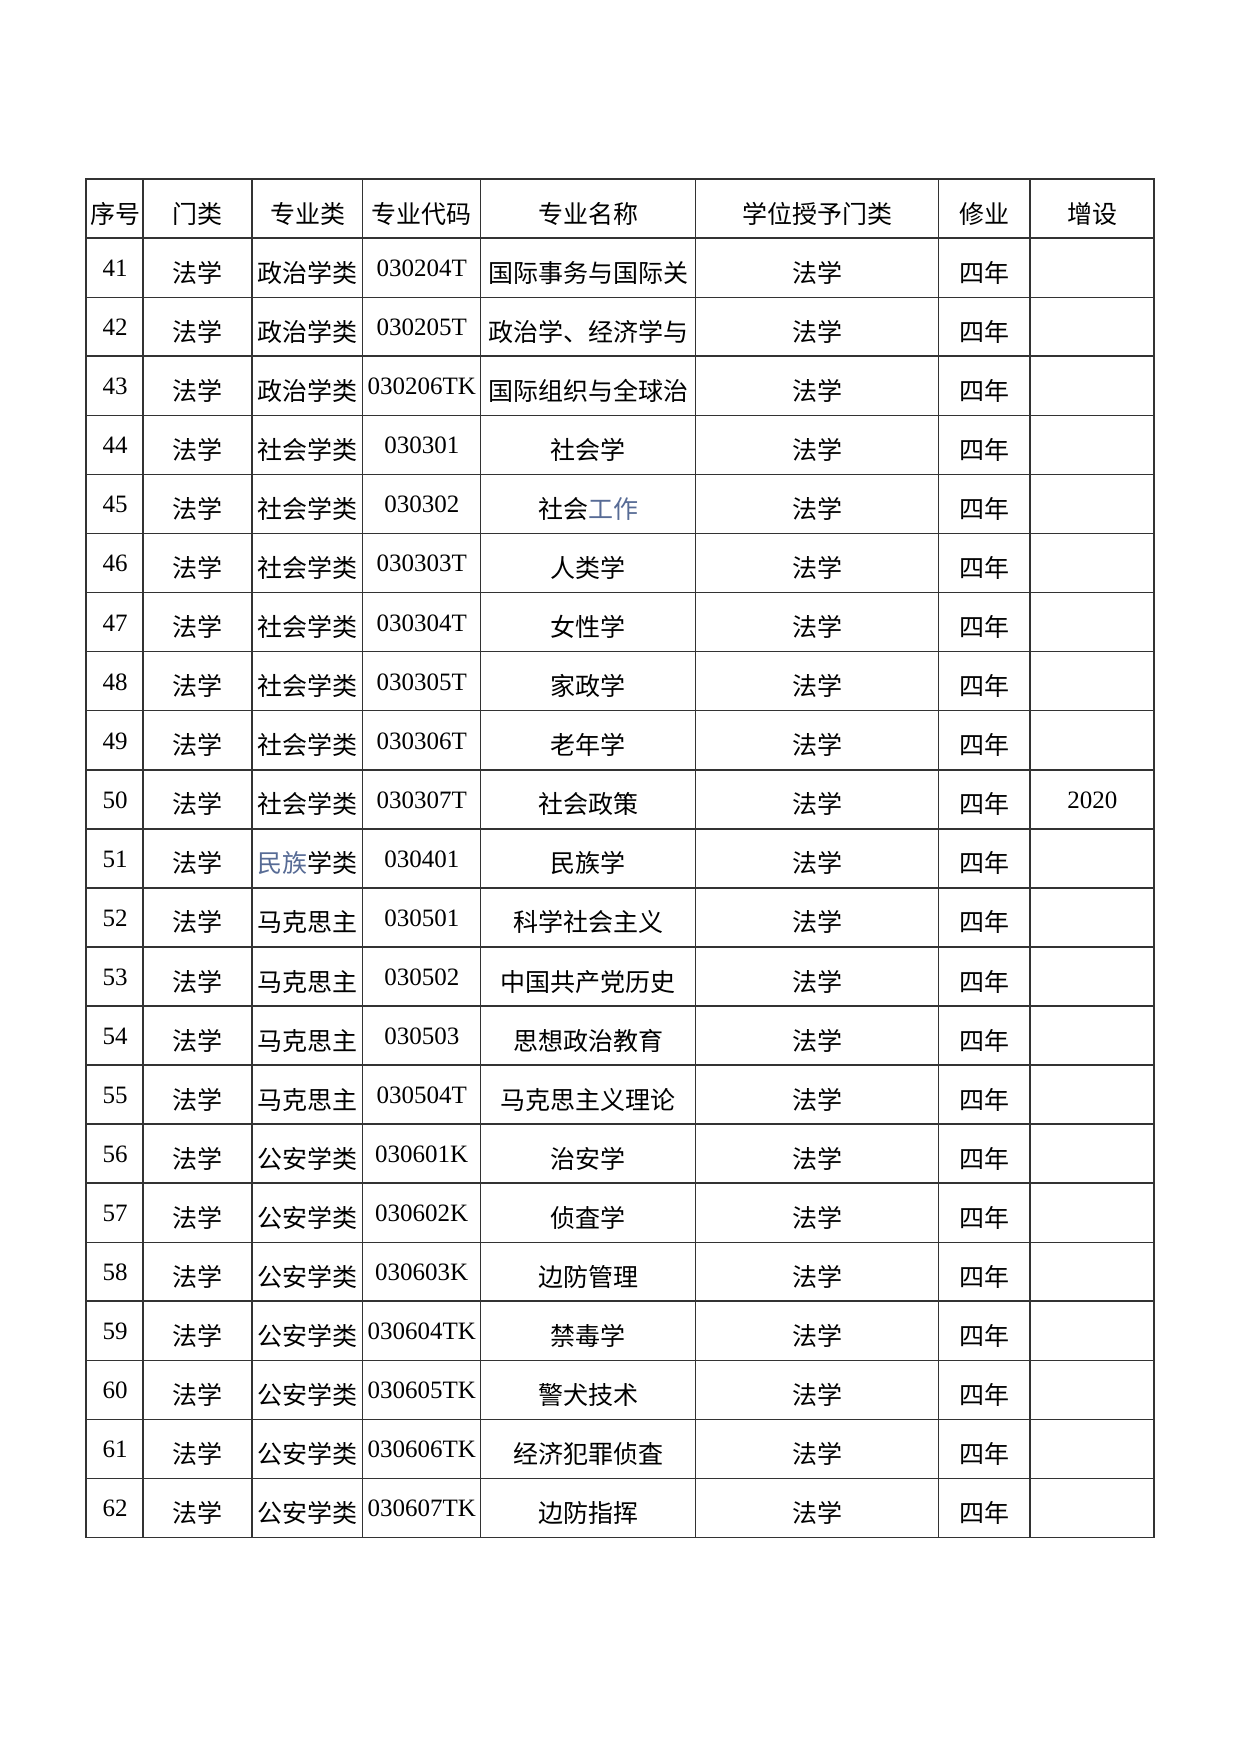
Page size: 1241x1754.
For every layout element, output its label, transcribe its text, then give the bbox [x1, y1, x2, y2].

table_cell [1031, 1184, 1153, 1241]
table_cell [1031, 1007, 1153, 1064]
table_cell 030503 [363, 1007, 480, 1064]
table_cell 国际组织与全球治理 [481, 357, 695, 414]
table_cell 法学 [144, 652, 251, 710]
table_cell 治安学 [481, 1125, 695, 1182]
table_cell 法学 [144, 298, 251, 355]
table_cell 社会学类 [253, 416, 362, 473]
table_cell 社会学类 [253, 475, 362, 533]
table_cell 四年 [939, 475, 1029, 533]
table_header 专业代码 [363, 180, 480, 237]
table_cell [1031, 534, 1153, 592]
table_cell 53 [87, 948, 142, 1005]
table_cell [1031, 593, 1153, 651]
table_cell 030603K [363, 1243, 480, 1300]
table_cell 法学 [696, 948, 938, 1005]
table_cell 社会工作 [481, 475, 695, 533]
table_cell 030605TK [363, 1361, 480, 1418]
table_cell 46 [87, 534, 142, 592]
table_cell 法学 [144, 357, 251, 414]
table_cell 四年 [939, 1243, 1029, 1300]
table_cell 030502 [363, 948, 480, 1005]
table_cell 四年 [939, 357, 1029, 414]
table_header 门类 [144, 180, 251, 237]
table_cell 社会政策 [481, 771, 695, 828]
table_cell 社会学类 [253, 652, 362, 710]
table_cell 030307T [363, 771, 480, 828]
table_cell 四年 [939, 830, 1029, 887]
table_cell 四年 [939, 1302, 1029, 1359]
table_cell 法学 [696, 593, 938, 651]
table_cell [1031, 1125, 1153, 1182]
table_cell [1031, 948, 1153, 1005]
table_cell 四年 [939, 771, 1029, 828]
table_cell 43 [87, 357, 142, 414]
table_cell 52 [87, 889, 142, 946]
table_header 专业类 [253, 180, 362, 237]
table_cell [1031, 1302, 1153, 1359]
table_cell 法学 [144, 1302, 251, 1359]
table_cell 法学 [696, 1125, 938, 1182]
table_cell 2020 [1031, 771, 1153, 828]
table_cell 科学社会主义 [481, 889, 695, 946]
table_cell 法学 [696, 1243, 938, 1300]
table_cell 62 [87, 1479, 142, 1537]
table_cell 四年 [939, 1007, 1029, 1064]
table_cell 公安学类 [253, 1420, 362, 1478]
table_cell 公安学类 [253, 1361, 362, 1418]
table_cell 45 [87, 475, 142, 533]
table_cell 老年学 [481, 711, 695, 769]
table_cell 法学 [144, 239, 251, 296]
table_cell [1031, 298, 1153, 355]
table_cell 四年 [939, 298, 1029, 355]
table_cell 四年 [939, 534, 1029, 592]
table_cell 法学 [144, 1420, 251, 1478]
table_cell 法学 [696, 298, 938, 355]
table_cell 禁毒学 [481, 1302, 695, 1359]
table_cell [1031, 1066, 1153, 1123]
table_cell 法学 [144, 1007, 251, 1064]
table_cell 50 [87, 771, 142, 828]
table_cell 030306T [363, 711, 480, 769]
table_cell 四年 [939, 1066, 1029, 1123]
table_cell 马克思主义理论 [481, 1066, 695, 1123]
table_cell [1031, 1361, 1153, 1418]
table_cell [1031, 239, 1153, 296]
table_cell 法学 [144, 771, 251, 828]
table_cell 法学 [696, 1007, 938, 1064]
table_cell 法学 [696, 1184, 938, 1241]
table_cell 思想政治教育 [481, 1007, 695, 1064]
table_cell 法学 [144, 830, 251, 887]
table_cell 法学 [144, 1125, 251, 1182]
table_cell 44 [87, 416, 142, 473]
table_cell 41 [87, 239, 142, 296]
table_cell 马克思主义理论类 [253, 889, 362, 946]
table_cell 51 [87, 830, 142, 887]
table_cell 政治学类 [253, 298, 362, 355]
table_cell 59 [87, 1302, 142, 1359]
table_cell 政治学类 [253, 239, 362, 296]
table_cell 法学 [696, 889, 938, 946]
table_cell 030205T [363, 298, 480, 355]
table_cell 国际事务与国际关系 [481, 239, 695, 296]
table_cell 61 [87, 1420, 142, 1478]
table_cell 030602K [363, 1184, 480, 1241]
table_cell 42 [87, 298, 142, 355]
table_cell 四年 [939, 889, 1029, 946]
table_cell 法学 [144, 1243, 251, 1300]
table_cell 政治学类 [253, 357, 362, 414]
table_cell 法学 [696, 1066, 938, 1123]
table_cell 警犬技术 [481, 1361, 695, 1418]
table_cell 030401 [363, 830, 480, 887]
table_header 序号 [87, 180, 142, 237]
table_cell 030302 [363, 475, 480, 533]
table_cell 法学 [696, 1420, 938, 1478]
table_cell [1031, 652, 1153, 710]
table_cell 030206TK [363, 357, 480, 414]
table_cell 法学 [144, 1184, 251, 1241]
table_cell 社会学类 [253, 534, 362, 592]
table_header 专业名称 [481, 180, 695, 237]
table_header 学位授予门类 [696, 180, 938, 237]
table_cell 030501 [363, 889, 480, 946]
table_cell 四年 [939, 239, 1029, 296]
table_cell 法学 [696, 357, 938, 414]
table_cell 民族学 [481, 830, 695, 887]
table_cell 030607TK [363, 1479, 480, 1537]
table_cell [1031, 416, 1153, 473]
table_cell [1031, 357, 1153, 414]
table_cell 法学 [144, 475, 251, 533]
table_header 增设 [1031, 180, 1153, 237]
table_cell 社会学类 [253, 593, 362, 651]
table_cell 54 [87, 1007, 142, 1064]
table_cell [1031, 475, 1153, 533]
table_cell 家政学 [481, 652, 695, 710]
table_cell 侦査学 [481, 1184, 695, 1241]
table_cell 49 [87, 711, 142, 769]
table_cell 社会学类 [253, 771, 362, 828]
table_cell 法学 [144, 534, 251, 592]
table_cell 57 [87, 1184, 142, 1241]
table_cell 政治学、经济学与哲学 [481, 298, 695, 355]
table_cell 法学 [144, 416, 251, 473]
table_cell 四年 [939, 593, 1029, 651]
table_cell 公安学类 [253, 1243, 362, 1300]
table_cell 030604TK [363, 1302, 480, 1359]
table_cell 法学 [144, 593, 251, 651]
table_cell 人类学 [481, 534, 695, 592]
table_cell 030305T [363, 652, 480, 710]
table_cell 030204T [363, 239, 480, 296]
table_cell 法学 [144, 1066, 251, 1123]
table_cell 法学 [696, 771, 938, 828]
table_cell [1031, 711, 1153, 769]
table_cell 030601K [363, 1125, 480, 1182]
table_cell 030606TK [363, 1420, 480, 1478]
table_cell 马克思主义理论类 [253, 1007, 362, 1064]
table_cell 56 [87, 1125, 142, 1182]
table_cell 030504T [363, 1066, 480, 1123]
table_cell 女性学 [481, 593, 695, 651]
table_cell 法学 [696, 1361, 938, 1418]
table_cell 民族学类 [253, 830, 362, 887]
table_cell 四年 [939, 711, 1029, 769]
table_cell 四年 [939, 1479, 1029, 1537]
table_cell 四年 [939, 416, 1029, 473]
table_cell 法学 [696, 239, 938, 296]
table_cell 030304T [363, 593, 480, 651]
table_cell 马克思主义理论类 [253, 948, 362, 1005]
table_cell 法学 [696, 1479, 938, 1537]
table_cell 法学 [696, 475, 938, 533]
table_cell 48 [87, 652, 142, 710]
table_cell 四年 [939, 948, 1029, 1005]
table_cell [1031, 1243, 1153, 1300]
table_header 修业 年限 [939, 180, 1029, 237]
table_cell 法学 [144, 1361, 251, 1418]
table_cell 55 [87, 1066, 142, 1123]
table_cell 法学 [696, 1302, 938, 1359]
table_cell 社会学 [481, 416, 695, 473]
table_cell [1031, 1420, 1153, 1478]
table_cell 法学 [696, 534, 938, 592]
table_cell 公安学类 [253, 1125, 362, 1182]
table_cell 法学 [696, 652, 938, 710]
table_cell 030303T [363, 534, 480, 592]
table_cell 边防管理 [481, 1243, 695, 1300]
table_cell 四年 [939, 652, 1029, 710]
table_cell 四年 [939, 1184, 1029, 1241]
table_cell 60 [87, 1361, 142, 1418]
table_cell 公安学类 [253, 1184, 362, 1241]
table_cell 马克思主义理论类 [253, 1066, 362, 1123]
table_cell 经济犯罪侦査 [481, 1420, 695, 1478]
table_cell 四年 [939, 1420, 1029, 1478]
table_cell 法学 [144, 948, 251, 1005]
table_cell 四年 [939, 1125, 1029, 1182]
table_cell [1031, 1479, 1153, 1537]
table_cell 法学 [696, 830, 938, 887]
table_cell 法学 [696, 416, 938, 473]
table_cell 公安学类 [253, 1479, 362, 1537]
table_cell 法学 [144, 889, 251, 946]
table_cell 法学 [696, 711, 938, 769]
table_cell 社会学类 [253, 711, 362, 769]
table_cell 58 [87, 1243, 142, 1300]
table_cell 边防指挥 [481, 1479, 695, 1537]
table_cell [1031, 889, 1153, 946]
table_cell 47 [87, 593, 142, 651]
table_cell 中国共产党历史 [481, 948, 695, 1005]
table_cell 四年 [939, 1361, 1029, 1418]
table_cell 法学 [144, 1479, 251, 1537]
table_cell 法学 [144, 711, 251, 769]
table_cell 030301 [363, 416, 480, 473]
table_cell 公安学类 [253, 1302, 362, 1359]
table_cell [1031, 830, 1153, 887]
